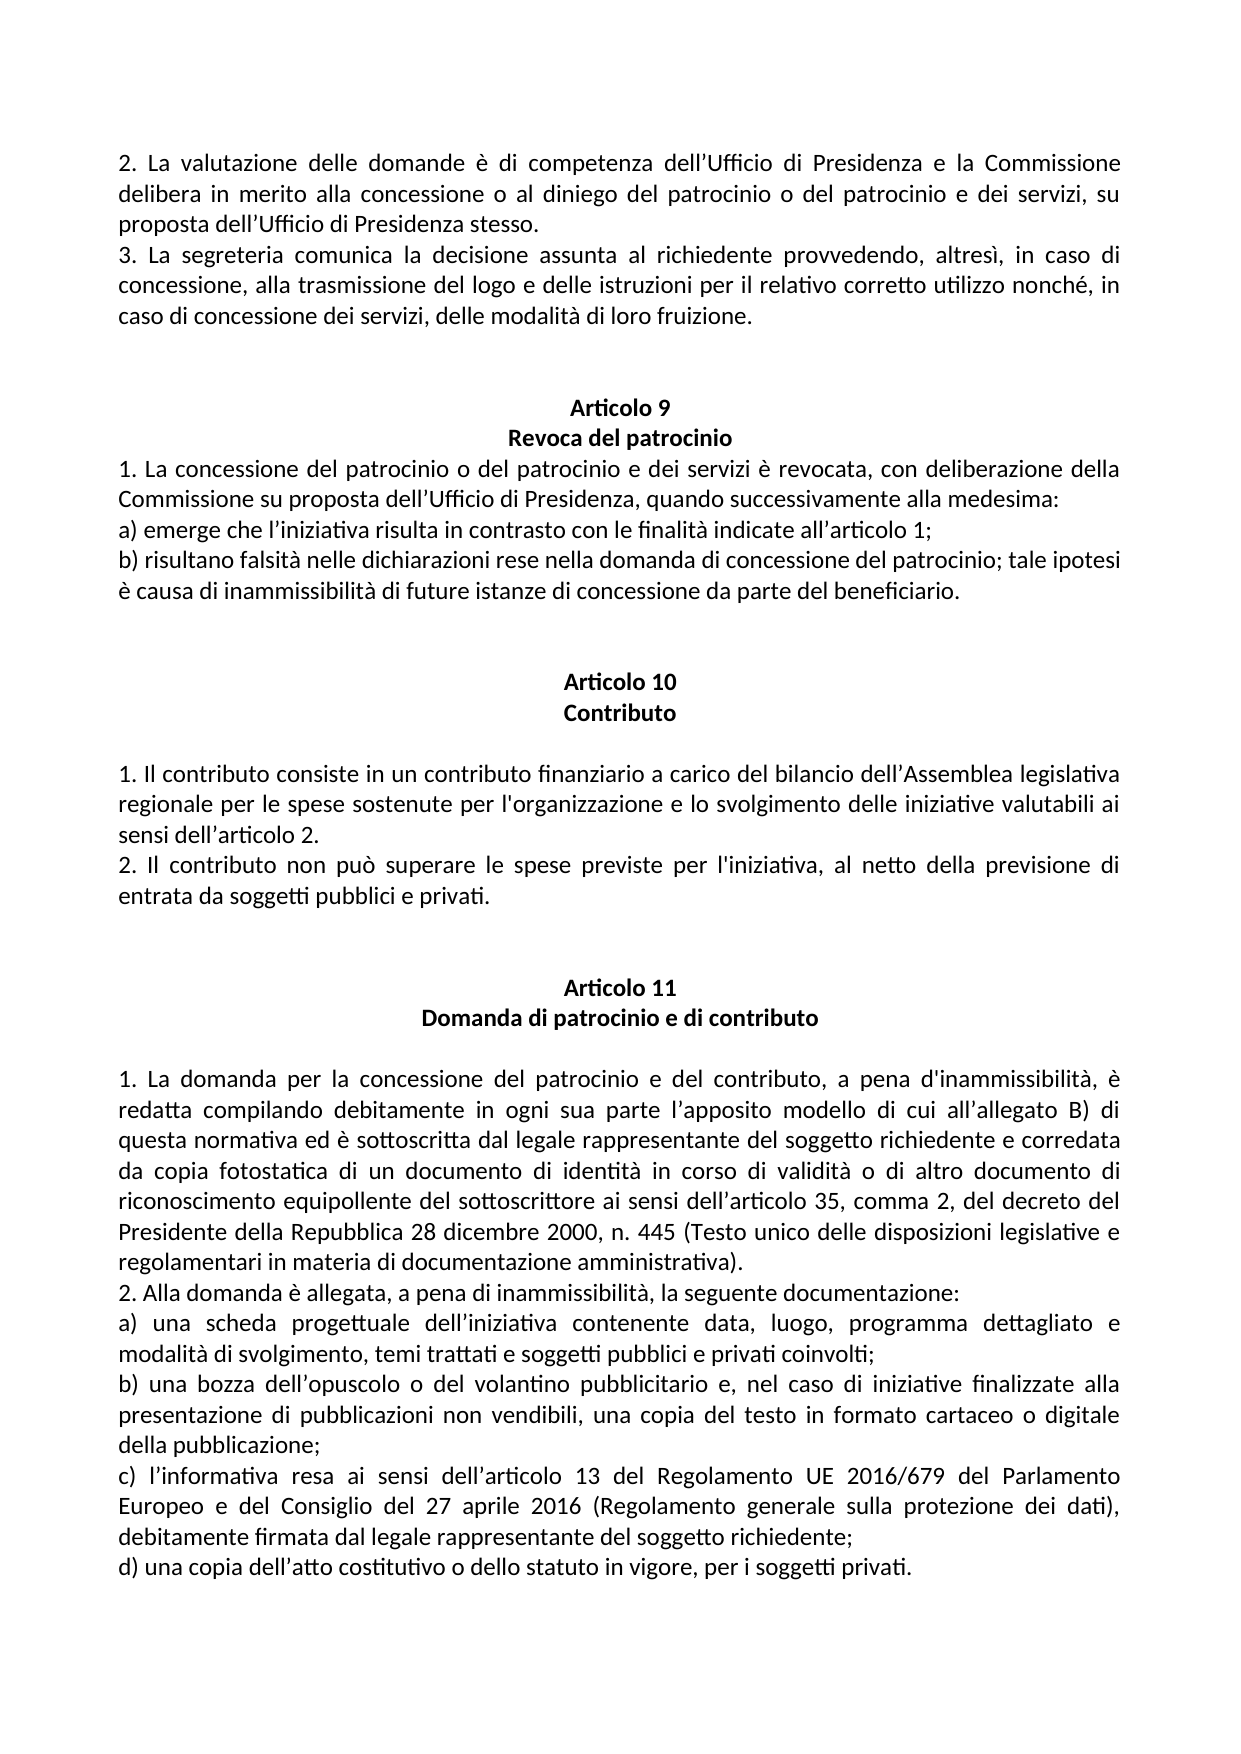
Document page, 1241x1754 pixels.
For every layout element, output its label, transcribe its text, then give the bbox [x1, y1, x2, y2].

text a) una scheda progettuale dell’iniziativa contenente data, luogo, programma dettagliato e modalità di svolgimento, temi trattati e soggetti pubblici e privati coinvolti; [118, 1307, 1122, 1368]
text 2. Alla domanda è allegata, a pena di inammissibilità, la seguente documentazione: [118, 1277, 1122, 1307]
text d) una copia dell’atto costitutivo o dello statuto in vigore, per i soggetti privati. [118, 1552, 1122, 1582]
text 1. Il contributo consiste in un contributo finanziario a carico del bilancio dell’Assemblea legislativa regionale per le spese sostenute per l'organizzazione e lo svolgimento delle iniziative valutabili ai sensi dell’articolo 2. [118, 758, 1122, 849]
text 3. La segreteria comunica la decisione assunta al richiedente provvedendo, altresì, in caso di concessione, alla trasmissione del logo e delle istruzioni per il relativo corretto utilizzo nonché, in caso di concessione dei servizi, delle modalità di loro fruizione. [118, 239, 1122, 331]
text a) emerge che l’iniziativa risulta in contrasto con le finalità indicate all’articolo 1; [118, 514, 1122, 544]
text Articolo 10 [118, 666, 1122, 697]
text Contributo [118, 697, 1122, 727]
text b) una bozza dell’opuscolo o del volantino pubblicitario e, nel caso di iniziative finalizzate alla presentazione di pubblicazioni non vendibili, una copia del testo in formato cartaceo o digitale della pubblicazione; [118, 1368, 1122, 1460]
text Articolo 11 [118, 972, 1122, 1002]
text Revoca del patrocinio [118, 422, 1122, 453]
text Articolo 9 [118, 392, 1122, 422]
text 2. La valutazione delle domande è di competenza dell’Ufficio di Presidenza e la Commissione delibera in merito alla concessione o al diniego del patrocinio o del patrocinio e dei servizi, su proposta dell’Ufficio di Presidenza stesso. [118, 148, 1122, 239]
text 1. La concessione del patrocinio o del patrocinio e dei servizi è revocata, con deliberazione della Commissione su proposta dell’Ufficio di Presidenza, quando successivamente alla medesima: [118, 453, 1122, 514]
text Domanda di patrocinio e di contributo [118, 1002, 1122, 1033]
text 2. Il contributo non può superare le spese previste per l'iniziativa, al netto della previsione di entrata da soggetti pubblici e privati. [118, 849, 1122, 911]
text b) risultano falsità nelle dichiarazioni rese nella domanda di concessione del patrocinio; tale ipotesi è causa di inammissibilità di future istanze di concessione da parte del beneficiario. [118, 544, 1122, 605]
text 1. La domanda per la concessione del patrocinio e del contributo, a pena d'inammissibilità, è redatta compilando debitamente in ogni sua parte l’apposito modello di cui all’allegato B) di questa normativa ed è sottoscritta dal legale rappresentante del soggetto richiedente e corredata da copia fotostatica di un documento di identità in corso di validità o di altro documento di riconoscimento equipollente del sottoscrittore ai sensi dell’articolo 35, comma 2, del decreto del Presidente della Repubblica 28 dicembre 2000, n. 445 (Testo unico delle disposizioni legislative e regolamentari in materia di documentazione amministrativa). [118, 1063, 1122, 1277]
text c) l’informativa resa ai sensi dell’articolo 13 del Regolamento UE 2016/679 del Parlamento Europeo e del Consiglio del 27 aprile 2016 (Regolamento generale sulla protezione dei dati), debitamente firmata dal legale rappresentante del soggetto richiedente; [118, 1460, 1122, 1552]
